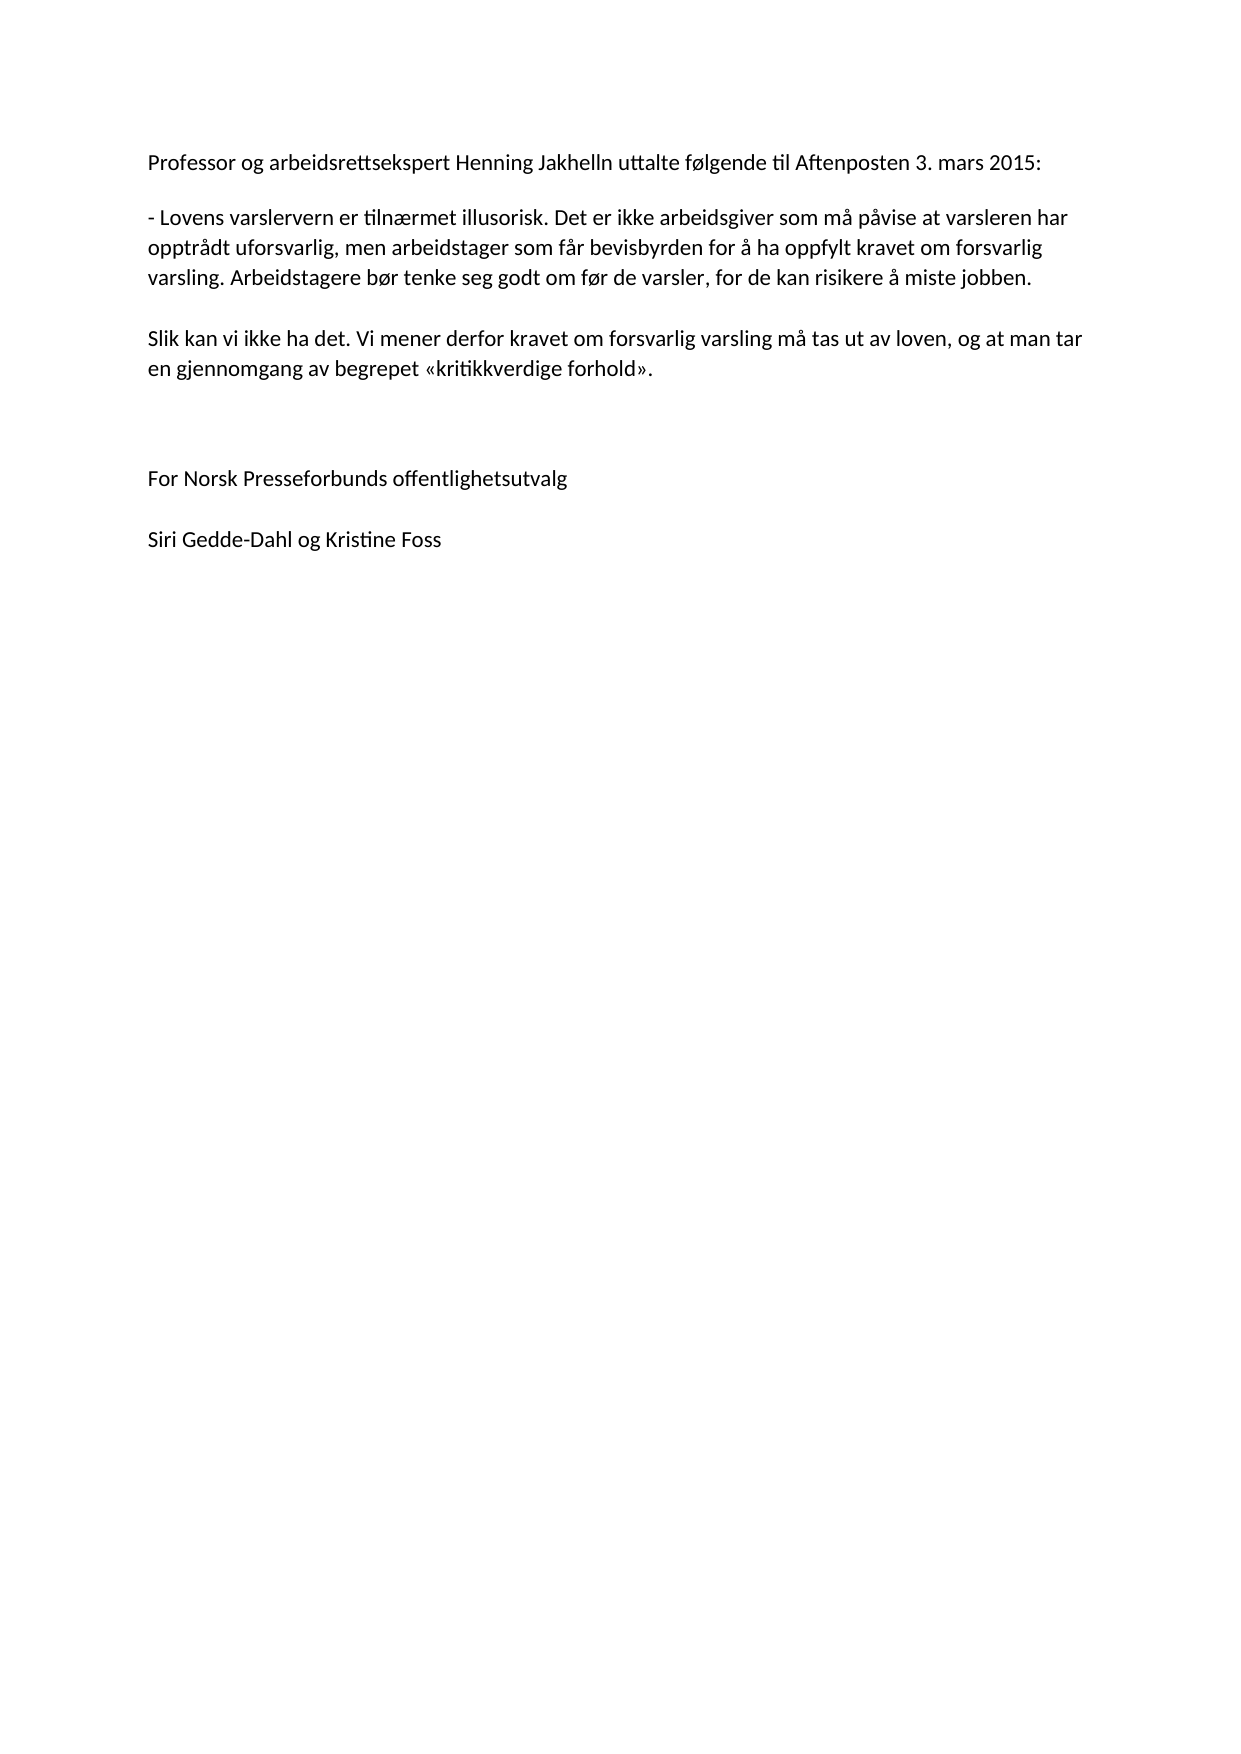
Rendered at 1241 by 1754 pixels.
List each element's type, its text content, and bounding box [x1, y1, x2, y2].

text For Norsk Presseforbunds offentlighetsutvalg Siri Gedde-Dahl og Kristine Foss [148, 464, 1093, 553]
text - Lovens varslervern er tilnærmet illusorisk. Det er ikke arbeidsgiver som må påvise at varsleren har opptrådt uforsvarlig, men arbeidstager som får bevisbyrden for å ha oppfylt kravet om forsvarlig varsling. Arbeidstagere bør tenke seg godt om før de varsler, for de kan risikere å miste jobben. Slik kan vi ikke ha det. Vi mener derfor kravet om forsvarlig varsling må tas ut av loven, og at man tar en gjennomgang av begrepet «kritikkverdige forhold». [148, 203, 1093, 382]
text Professor og arbeidsrettsekspert Henning Jakhelln uttalte følgende til Aftenposten 3. mars 2015: [148, 148, 1093, 176]
